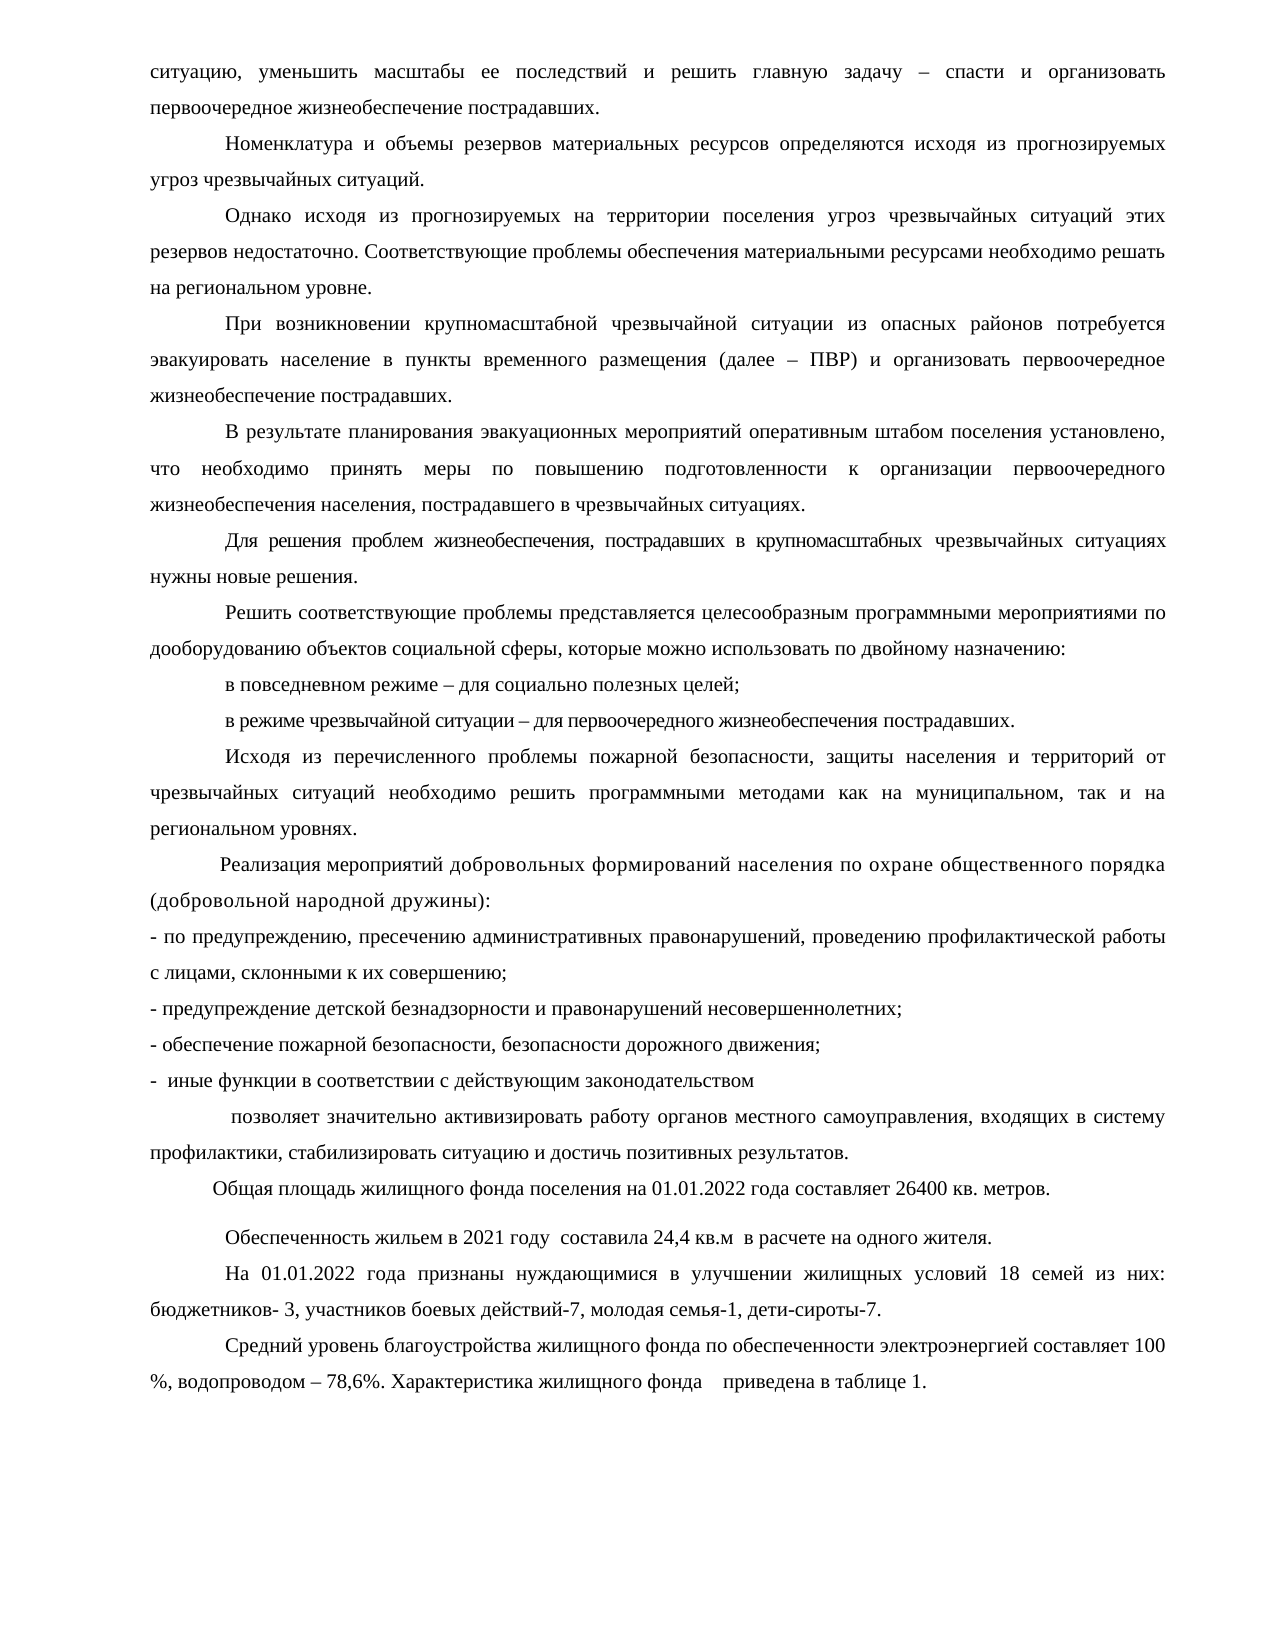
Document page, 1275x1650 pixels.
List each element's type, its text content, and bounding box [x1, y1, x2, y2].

text Номенклатура и объемы резервов материальных ресурсов определяются исходя из прогнозируемых угроз чрезвычайных ситуаций. [150, 131, 1167, 191]
text Для решения проблем жизнеобеспечения, пострадавших в крупномасштабных чрезвычайных ситуациях нужны новые решения. [150, 528, 1167, 588]
text - по предупреждению, пресечению административных правонарушений, проведению профилактической работы с лицами, склонными к их совершению; [150, 924, 1167, 984]
text На 01.01.2022 года признаны нуждающимися в улучшении жилищных условий 18 семей из них: бюджетников- 3, участников боевых действий-7, молодая семья-1, дети-сироты-7. [150, 1261, 1167, 1321]
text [150, 59, 1167, 119]
text Однако исходя из прогнозируемых на территории поселения угроз чрезвычайных ситуаций этих резервов недостаточно. Соответствующие проблемы обеспечения материальными ресурсами необходимо решать на региональном уровне. [150, 203, 1167, 299]
text позволяет значительно активизировать работу органов местного самоуправления, входящих в систему профилактики, стабилизировать ситуацию и достичь позитивных результатов. [150, 1104, 1167, 1164]
text Общая площадь жилищного фонда поселения на 01.01.2022 года составляет . [150, 1176, 1167, 1200]
text - предупреждение детской безнадзорности и правонарушений несовершеннолетних; [150, 996, 1167, 1020]
text - обеспечение пожарной безопасности, безопасности дорожного движения; [150, 1032, 1167, 1056]
text Исходя из перечисленного проблемы пожарной безопасности, защиты населения и территорий от чрезвычайных ситуаций необходимо решить программными методами как на муниципальном, так и на региональном уровнях. [150, 744, 1167, 840]
text Обеспеченность жильем в 2021 году составила 24,4 кв.м в расчете на одного жителя. [150, 1225, 1167, 1249]
text Средний уровень благоустройства жилищного фонда по обеспеченности электроэнергией составляет 100 %, водопроводом – 78,6%. Характеристика жилищного фонда приведена в таблице 1. [150, 1333, 1167, 1393]
text Решить соответствующие проблемы представляется целесообразным программными мероприятиями по дооборудованию объектов социальной сферы, которые можно использовать по двойному назначению: [150, 600, 1167, 660]
text Реализация мероприятий добровольных формирований населения по охране общественного порядка (добровольной народной дружины): [150, 852, 1167, 912]
text При возникновении крупномасштабной чрезвычайной ситуации из опасных районов потребуется эвакуировать население в пункты временного размещения (далее – ПВР) и организовать первоочередное жизнеобеспечение пострадавших. [150, 311, 1167, 407]
text в режиме чрезвычайной ситуации – для первоочередного жизнеобеспечения пострадавших. [150, 708, 1167, 732]
text в повседневном режиме – для социально полезных целей; [150, 672, 1167, 696]
text В результате планирования эвакуационных мероприятий оперативным штабом поселения установлено, что необходимо принять меры по повышению подготовленности к организации первоочередного жизнеобеспечения населения, пострадавшего в чрезвычайных ситуациях. [150, 419, 1167, 516]
text - иные функции в соответствии с действующим законодательством [150, 1068, 1167, 1092]
